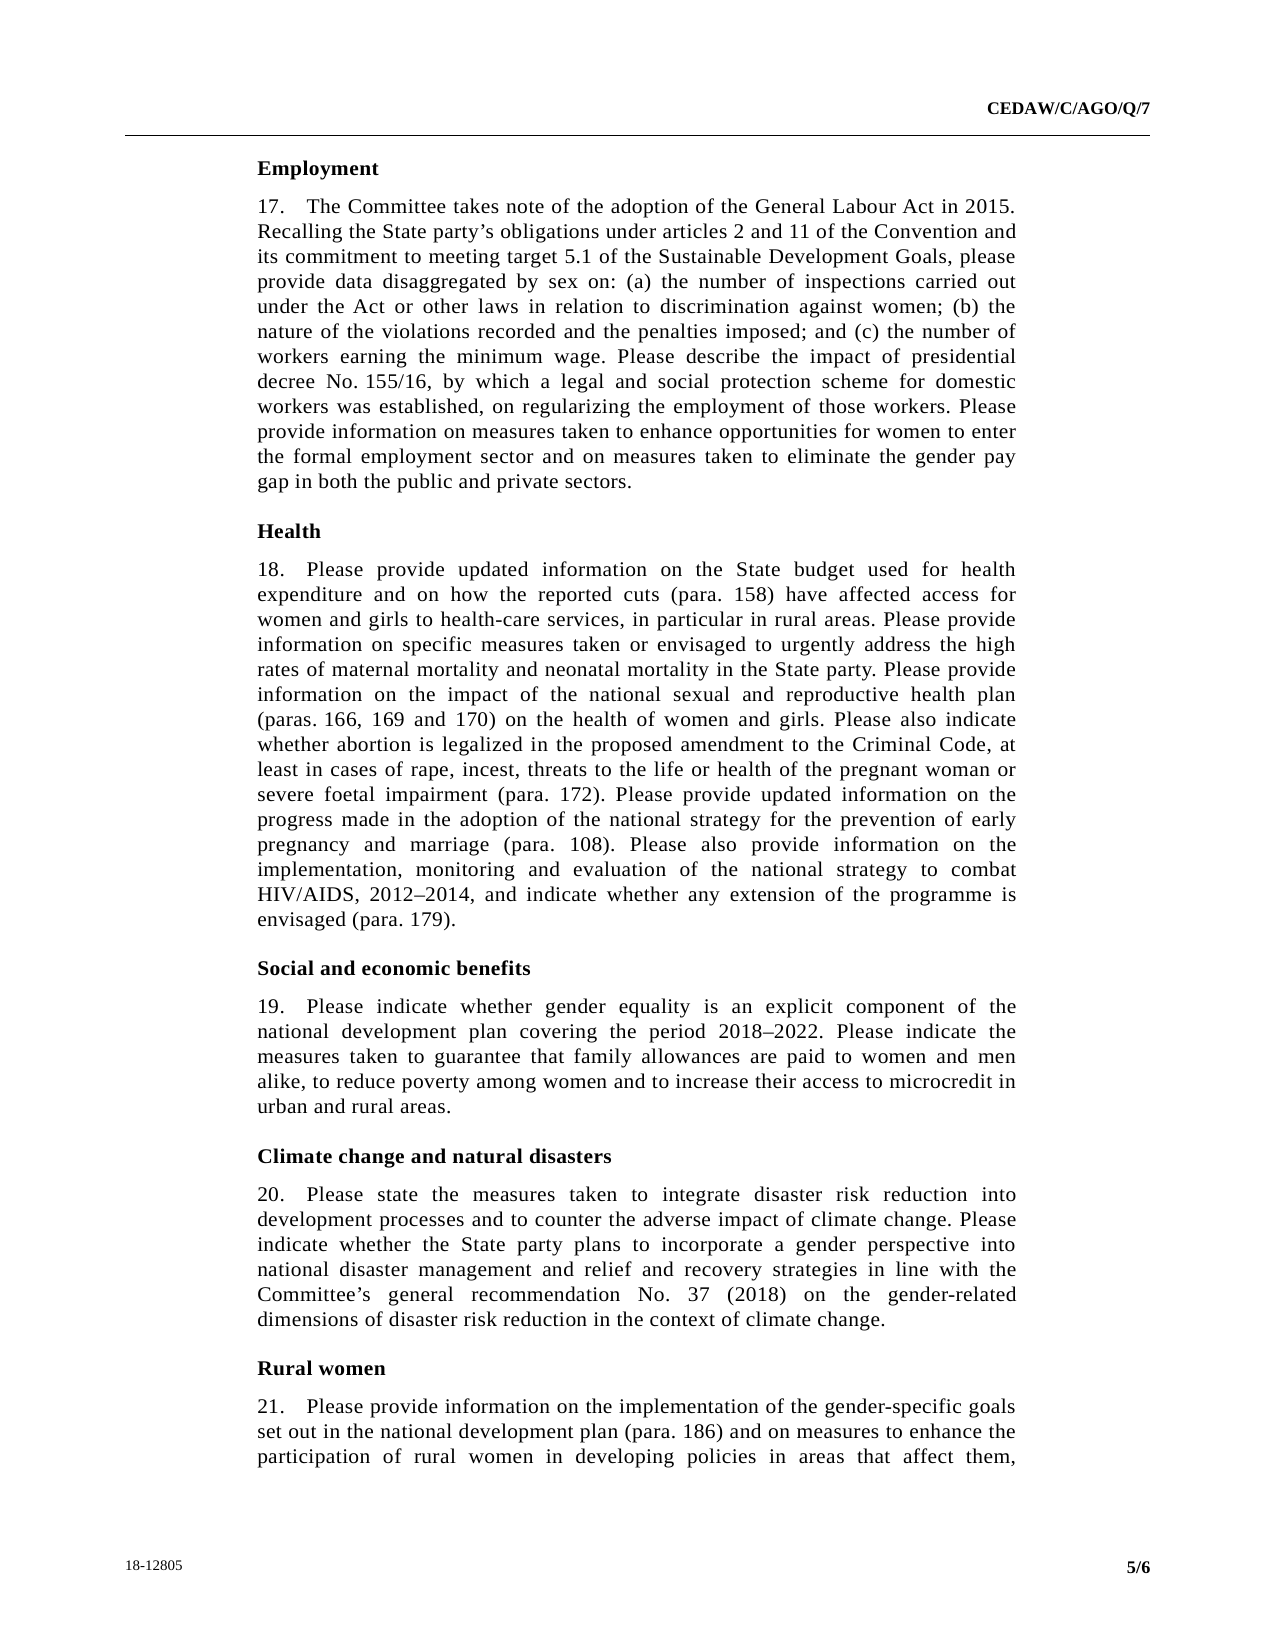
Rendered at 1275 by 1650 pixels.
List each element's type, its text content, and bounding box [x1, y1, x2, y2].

text Climate change and natural disasters [125, 1143, 1019, 1168]
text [257, 1393, 1018, 1468]
text Employment [125, 156, 1019, 181]
text Social and economic benefits [125, 956, 1019, 981]
text 19. Please indicate whether gender equality is an explicit component of the national development plan covering the period 2018–2022. Please indicate the measures taken to guarantee that family allowances are paid to women and men alike, to reduce poverty among women and to increase their access to microcredit in urban and rural areas. [257, 993, 1018, 1118]
text 18. Please provide updated information on the State budget used for health expenditure and on how the reported cuts (para. 158) have affected access for women and girls to health-care services, in particular in rural areas. Please provide information on specific measures taken or envisaged to urgently address the high rates of maternal mortality and neonatal mortality in the State party. Please provide information on the impact of the national sexual and reproductive health plan (paras. 166, 169 and 170) on the health of women and girls. Please also indicate whether abortion is legalized in the proposed amendment to the Criminal Code, at least in cases of rape, incest, threats to the life or health of the pregnant woman or severe foetal impairment (para. 172). Please provide updated information on the progress made in the adoption of the national strategy for the prevention of early pregnancy and marriage (para. 108). Please also provide information on the implementation, monitoring and evaluation of the national strategy to combat HIV/AIDS, 2012–2014, and indicate whether any extension of the programme is envisaged (para. 179). [257, 556, 1018, 931]
text Rural women [125, 1356, 1019, 1381]
text 20. Please state the measures taken to integrate disaster risk reduction into development processes and to counter the adverse impact of climate change. Please indicate whether the State party plans to incorporate a gender perspective into national disaster management and relief and recovery strategies in line with the Committee’s general recommendation No. 37 (2018) on the gender-related dimensions of disaster risk reduction in the context of climate change. [257, 1181, 1018, 1331]
text 17. The Committee takes note of the adoption of the General Labour Act in 2015. Recalling the State party’s obligations under articles 2 and 11 of the Convention and its commitment to meeting target 5.1 of the Sustainable Development Goals, please provide data disaggregated by sex on: (a) the number of inspections carried out under the Act or other laws in relation to discrimination against women; (b) the nature of the violations recorded and the penalties imposed; and (c) the number of workers earning the minimum wage. Please describe the impact of presidential decree No. 155/16, by which a legal and social protection scheme for domestic workers was established, on regularizing the employment of those workers. Please provide information on measures taken to enhance opportunities for women to enter the formal employment sector and on measures taken to eliminate the gender pay gap in both the public and private sectors. [257, 193, 1018, 493]
text Health [125, 518, 1019, 543]
